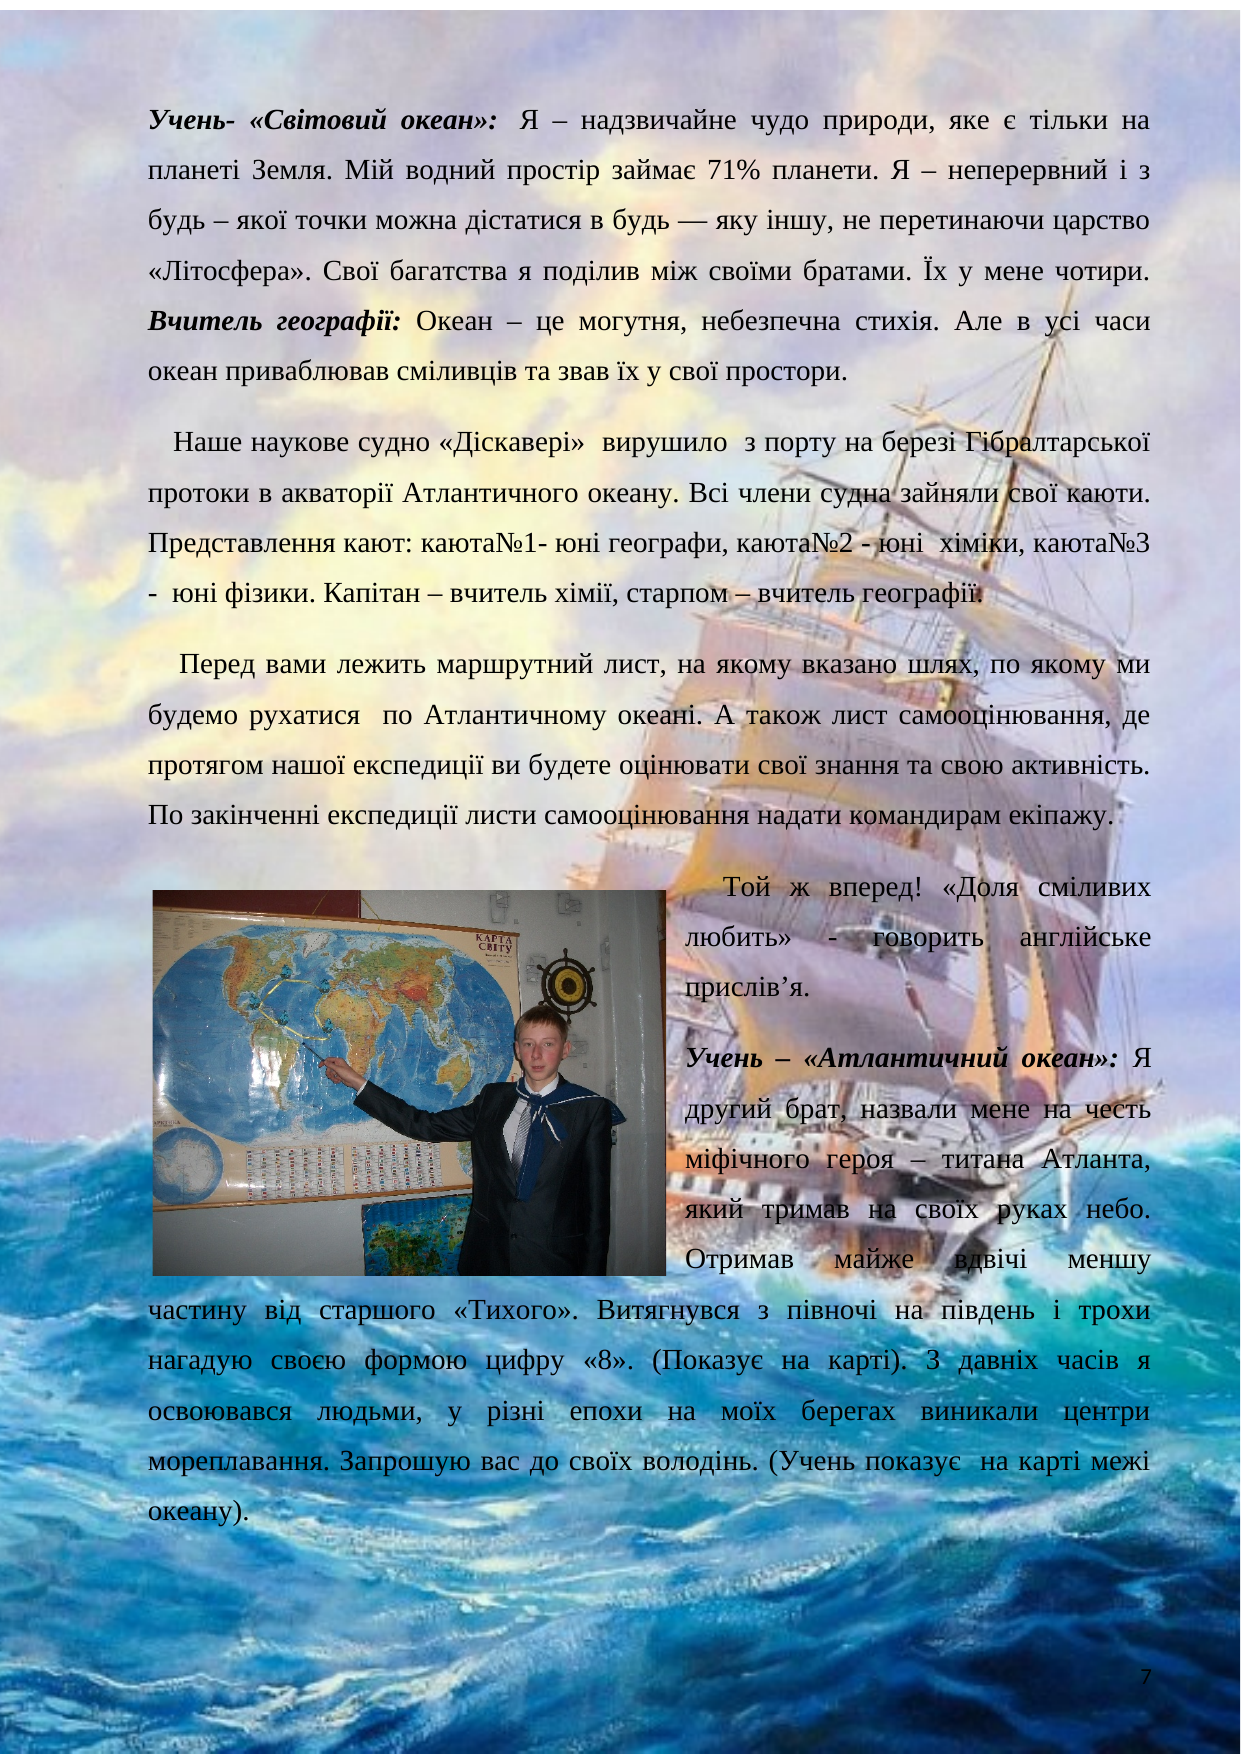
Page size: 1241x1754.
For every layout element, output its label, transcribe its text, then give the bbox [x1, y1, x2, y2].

text Учень- «Світовий океан»: Я – надзвичайне чудо природи, яке є тільки на планеті Земля. Мій водний простір займає 71% планети. Я – неперервний і з будь – якої точки можна дістатися в будь — яку іншу, не перетинаючи царство «Літосфера». Свої багатства я поділив між своїми братами. Їх у мене чотири. Вчитель географії: Океан – це могутня, небезпечна стихія. Але в усі часи океан приваблював сміливців та звав їх у свої простори. [148, 102, 1152, 387]
text Той ж вперед! «Доля сміливих любить» - говорить англійське прислів’я. [148, 869, 1152, 1003]
text Перед вами лежить маршрутний лист, на якому вказано шлях, по якому ми будемо рухатися по Атлантичному океані. А також лист самооцінювання, де протягом нашої експедиції ви будете оцінювати свої знання та свою активність. По закінченні експедиції листи самооцінювання надати командирам екіпажу. [148, 647, 1152, 831]
picture [0, 10, 1241, 1754]
text Учень – «Атлантичний океан»: Я другий брат, назвали мене на честь міфічного героя – титана Атланта, який тримав на своїх руках небо. Отримав майже вдвічі меншу частину від старшого «Тихого». Витягнувся з півночі на південь і трохи нагадую своєю формою цифру «8». (Показує на карті). З давніх часів я освоювався людьми, у різні епохи на моїх берегах виникали центри мореплавання. Запрошую вас до своїх володінь. (Учень показує на карті межі океану). [148, 1040, 1152, 1527]
text Наше наукове судно «Діскавері» вирушило з порту на березі Гібралтарської протоки в акваторії Атлантичного океану. Всі члени судна зайняли свої каюти. Представлення кают: каюта№1- юні географи, каюта№2 - юні хіміки, каюта№3 - юні фізики. Капітан – вчитель хімії, старпом – вчитель географії. [148, 424, 1152, 609]
picture [1206, 1393, 1217, 1398]
